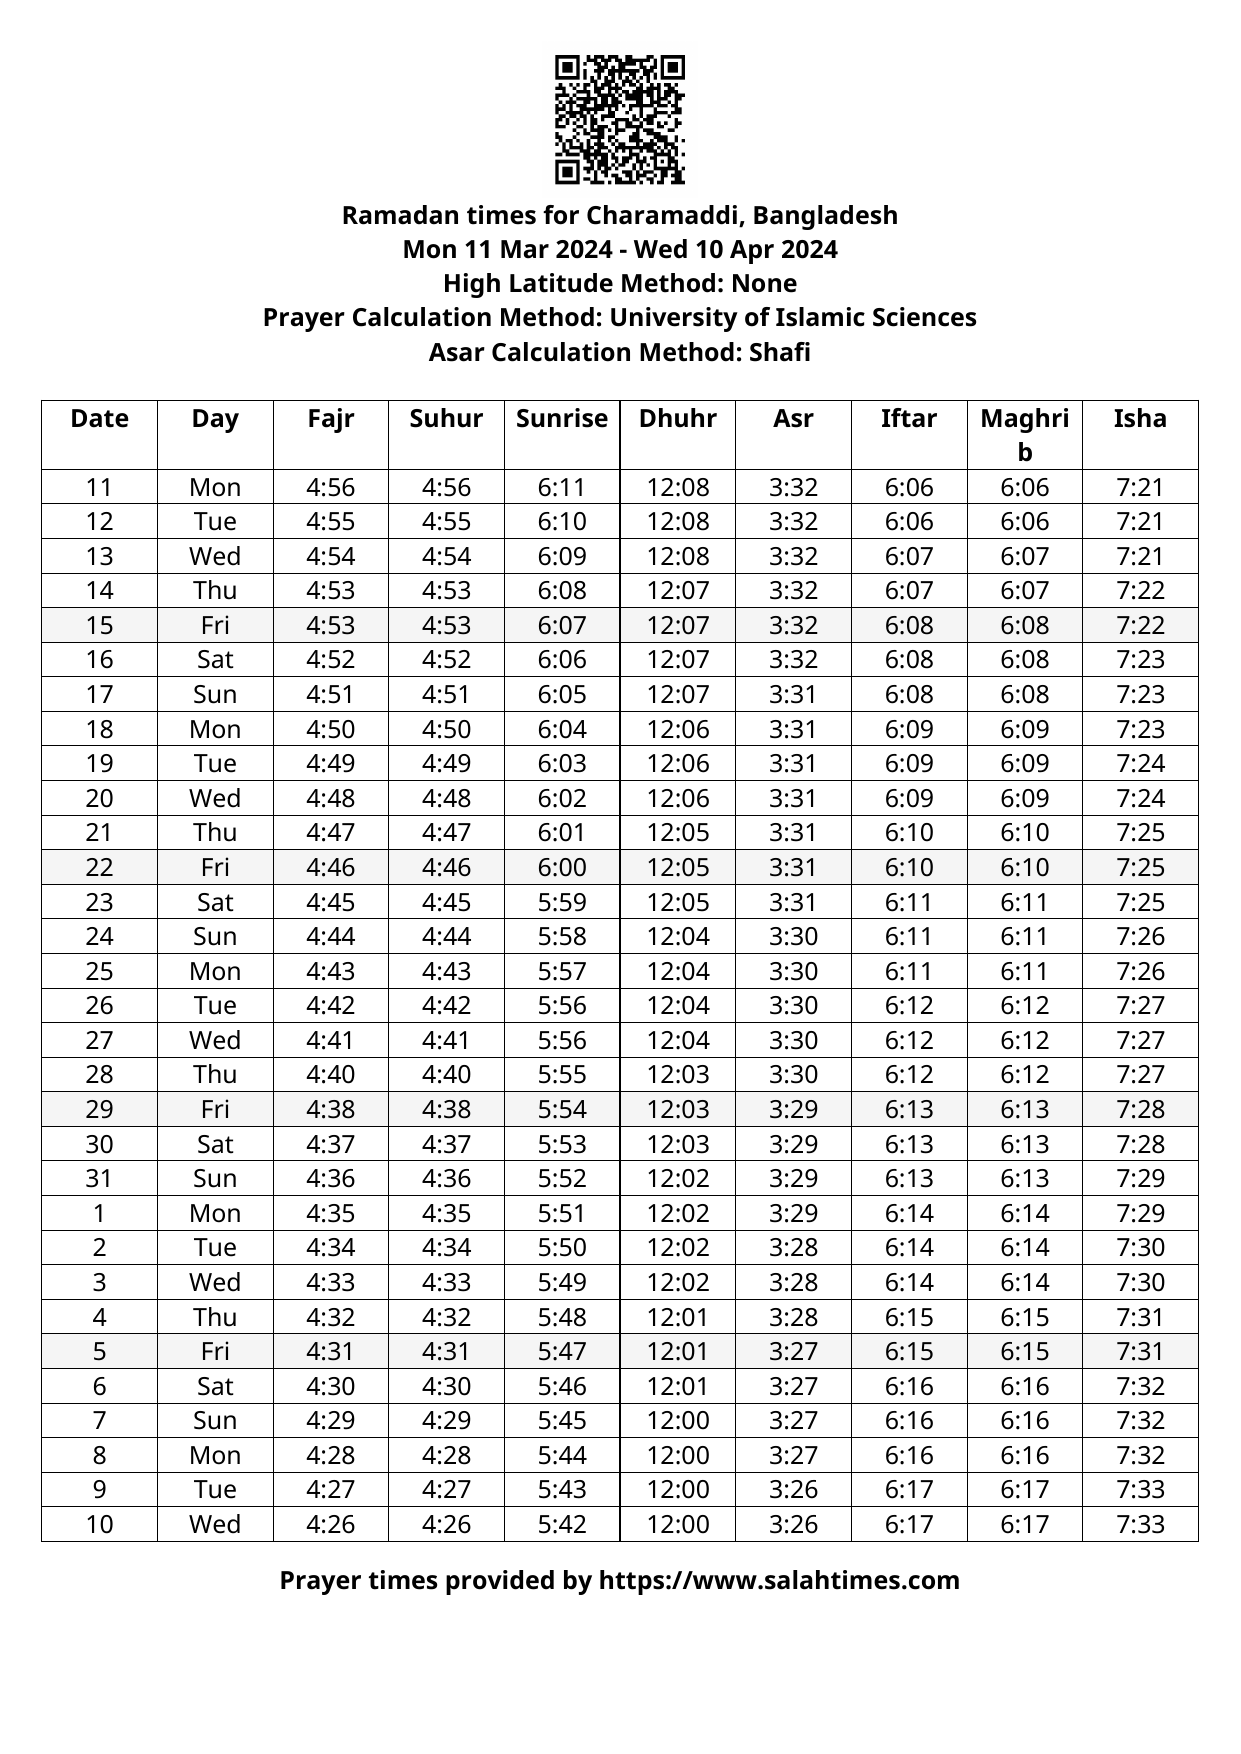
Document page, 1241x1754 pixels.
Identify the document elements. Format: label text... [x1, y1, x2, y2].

table_cell 4:46 [274, 850, 388, 884]
table_cell 12:01 [621, 1300, 735, 1333]
table_cell 3:30 [736, 919, 851, 953]
table_cell 4:46 [389, 850, 504, 884]
table_cell 13 [42, 539, 157, 572]
table_cell Mon [158, 712, 273, 745]
table_cell 12:02 [621, 1161, 735, 1195]
table_cell 6:11 [505, 470, 619, 503]
table_cell 7:32 [1083, 1404, 1198, 1437]
table_cell 7:23 [1083, 677, 1198, 711]
table_cell 3:31 [736, 746, 851, 780]
table_cell 6:11 [968, 885, 1082, 918]
table_cell 6:16 [852, 1369, 967, 1402]
table_cell 6:12 [968, 1058, 1082, 1091]
table_cell Fri [158, 608, 273, 642]
table_cell 3:30 [736, 954, 851, 987]
text High Latitude Method: None [42, 266, 1198, 300]
table_cell 3:32 [736, 470, 851, 503]
table_cell 3:27 [736, 1438, 851, 1472]
table_cell 12:04 [621, 919, 735, 953]
table_cell 6:00 [505, 850, 619, 884]
table_cell 6:08 [852, 608, 967, 642]
table_cell 4:53 [274, 608, 388, 642]
table_cell 4:42 [274, 989, 388, 1022]
table_cell 3:31 [736, 677, 851, 711]
table_cell 12:07 [621, 677, 735, 711]
table_cell 4:47 [274, 816, 388, 849]
table_cell 7:26 [1083, 919, 1198, 953]
table_cell 4:36 [274, 1161, 388, 1195]
table_cell 7:28 [1083, 1092, 1198, 1126]
table_header Day [158, 401, 273, 469]
table_cell 5:44 [505, 1438, 619, 1472]
table_cell 7:28 [1083, 1127, 1198, 1160]
table_cell 12:01 [621, 1334, 735, 1368]
table_cell Thu [158, 1300, 273, 1333]
table_cell 4:35 [389, 1196, 504, 1229]
table_cell 29 [42, 1092, 157, 1126]
table_cell 4:40 [274, 1058, 388, 1091]
text Asar Calculation Method: Shafi [42, 334, 1198, 368]
table_cell 10 [42, 1507, 157, 1541]
table_cell 6:09 [852, 746, 967, 780]
table_cell 6:07 [968, 539, 1082, 572]
table_cell 5:43 [505, 1473, 619, 1506]
table_cell 5:54 [505, 1092, 619, 1126]
table_cell 9 [42, 1473, 157, 1506]
table_cell Tue [158, 504, 273, 538]
table_cell 5 [42, 1334, 157, 1368]
table_cell 6:11 [968, 919, 1082, 953]
table_cell 3:31 [736, 781, 851, 814]
table_cell 4:54 [274, 539, 388, 572]
table_cell 16 [42, 643, 157, 676]
table_cell 6:10 [505, 504, 619, 538]
table_cell 4:45 [389, 885, 504, 918]
table_cell Tue [158, 1473, 273, 1506]
table_cell 6:16 [968, 1369, 1082, 1402]
table_cell 4:50 [389, 712, 504, 745]
table_cell 3:26 [736, 1473, 851, 1506]
table_cell 5:55 [505, 1058, 619, 1091]
table_cell 12:03 [621, 1092, 735, 1126]
table_cell 4:52 [389, 643, 504, 676]
table_cell 12:04 [621, 989, 735, 1022]
table_cell 7:24 [1083, 746, 1198, 780]
table_cell 3:31 [736, 850, 851, 884]
table_cell 6:07 [968, 574, 1082, 607]
table_cell 12:08 [621, 539, 735, 572]
table_cell 6:09 [968, 746, 1082, 780]
table_cell 4:48 [274, 781, 388, 814]
table_cell 5:49 [505, 1265, 619, 1299]
table_cell 6:06 [852, 504, 967, 538]
table_cell 6:03 [505, 746, 619, 780]
table_cell 4:29 [389, 1404, 504, 1437]
table_cell 5:50 [505, 1231, 619, 1264]
table_cell 7:21 [1083, 539, 1198, 572]
table_cell 7:22 [1083, 574, 1198, 607]
table_cell 4:27 [389, 1473, 504, 1506]
table_cell 12:08 [621, 470, 735, 503]
table_cell 6:08 [852, 677, 967, 711]
table_cell 7 [42, 1404, 157, 1437]
table_cell 4:44 [389, 919, 504, 953]
table_cell 6:09 [852, 781, 967, 814]
table_cell 3:31 [736, 816, 851, 849]
table_cell 12:02 [621, 1196, 735, 1229]
table_cell 6:14 [968, 1265, 1082, 1299]
table_cell 4:30 [274, 1369, 388, 1402]
table_cell 12:06 [621, 746, 735, 780]
table_cell 8 [42, 1438, 157, 1472]
table_cell 3:28 [736, 1265, 851, 1299]
table_cell 7:22 [1083, 608, 1198, 642]
table_cell 6 [42, 1369, 157, 1402]
table_cell 7:21 [1083, 470, 1198, 503]
table_cell 5:57 [505, 954, 619, 987]
table_cell Fri [158, 850, 273, 884]
text Prayer times provided by https://www.salahtimes.com [42, 1563, 1198, 1597]
table_cell Thu [158, 574, 273, 607]
table_cell 4:33 [274, 1265, 388, 1299]
table_cell 5:51 [505, 1196, 619, 1229]
table_cell 6:16 [852, 1438, 967, 1472]
table_cell 6:11 [852, 919, 967, 953]
table_cell 12:08 [621, 504, 735, 538]
table_cell 4:28 [274, 1438, 388, 1472]
table_cell 6:07 [505, 608, 619, 642]
table_cell 7:23 [1083, 643, 1198, 676]
table_cell 4:42 [389, 989, 504, 1022]
table_cell 6:08 [968, 643, 1082, 676]
table_cell 4:55 [274, 504, 388, 538]
table_cell 6:12 [852, 1058, 967, 1091]
table_cell 6:06 [968, 470, 1082, 503]
table_cell 7:33 [1083, 1507, 1198, 1541]
table_cell 4:43 [274, 954, 388, 987]
table_cell 3:32 [736, 608, 851, 642]
table_cell 6:09 [968, 712, 1082, 745]
table_cell 6:13 [968, 1092, 1082, 1126]
table_cell 7:25 [1083, 850, 1198, 884]
table_cell 6:06 [505, 643, 619, 676]
table_cell 28 [42, 1058, 157, 1091]
table_cell 27 [42, 1023, 157, 1057]
table_header Date [42, 401, 157, 469]
table_cell 4:32 [389, 1300, 504, 1333]
table_cell 12:07 [621, 608, 735, 642]
table_cell 3:32 [736, 504, 851, 538]
table_cell 12 [42, 504, 157, 538]
table_cell 4:37 [274, 1127, 388, 1160]
text Ramadan times for Charamaddi, Bangladesh [42, 198, 1198, 232]
table_cell 5:45 [505, 1404, 619, 1437]
table_cell 6:06 [852, 470, 967, 503]
table_cell 4:38 [389, 1092, 504, 1126]
table_cell 4:37 [389, 1127, 504, 1160]
table_cell 3:30 [736, 989, 851, 1022]
table_cell 6:01 [505, 816, 619, 849]
table_cell 17 [42, 677, 157, 711]
table_cell 5:47 [505, 1334, 619, 1368]
table_cell 5:53 [505, 1127, 619, 1160]
table_header Isha [1083, 401, 1198, 469]
table_cell Sat [158, 1127, 273, 1160]
table_header Suhur [389, 401, 504, 469]
table_header Fajr [274, 401, 388, 469]
table_header Sunrise [505, 401, 619, 469]
table_cell Mon [158, 470, 273, 503]
table_cell 12:06 [621, 712, 735, 745]
table_cell 12:02 [621, 1265, 735, 1299]
table_cell 4:26 [389, 1507, 504, 1541]
table_cell 3:27 [736, 1369, 851, 1402]
table_cell 6:12 [852, 989, 967, 1022]
table_cell 4:31 [274, 1334, 388, 1368]
table_cell 6:05 [505, 677, 619, 711]
table_cell 4:53 [274, 574, 388, 607]
table_cell 6:11 [852, 885, 967, 918]
picture [542, 41, 699, 198]
table_cell 6:12 [852, 1023, 967, 1057]
table_cell 2 [42, 1231, 157, 1264]
table_cell Sun [158, 1161, 273, 1195]
table_cell Sun [158, 919, 273, 953]
table_cell 4:26 [274, 1507, 388, 1541]
table_cell 7:29 [1083, 1196, 1198, 1229]
table_cell 4:31 [389, 1334, 504, 1368]
table_cell 6:17 [968, 1473, 1082, 1506]
table_cell 4:32 [274, 1300, 388, 1333]
table_cell 12:06 [621, 781, 735, 814]
table_cell 4:41 [274, 1023, 388, 1057]
table_header Asr [736, 401, 851, 469]
table_cell 4:52 [274, 643, 388, 676]
table_cell 15 [42, 608, 157, 642]
table_cell 12:07 [621, 643, 735, 676]
table_cell 20 [42, 781, 157, 814]
table_cell Mon [158, 1196, 273, 1229]
table_cell 12:00 [621, 1404, 735, 1437]
table_cell 4:53 [389, 608, 504, 642]
table_cell 4:38 [274, 1092, 388, 1126]
table_cell Thu [158, 1058, 273, 1091]
table_cell Wed [158, 781, 273, 814]
table_cell 12:00 [621, 1438, 735, 1472]
table_cell 3:32 [736, 643, 851, 676]
table_cell 4:35 [274, 1196, 388, 1229]
table_cell Wed [158, 539, 273, 572]
table_cell 6:15 [968, 1334, 1082, 1368]
table_cell 12:03 [621, 1127, 735, 1160]
table_cell 6:11 [852, 954, 967, 987]
table_cell 12:05 [621, 816, 735, 849]
table_cell 6:10 [968, 850, 1082, 884]
table_cell 6:14 [852, 1265, 967, 1299]
table_cell 12:01 [621, 1369, 735, 1402]
table_cell 6:12 [968, 1023, 1082, 1057]
table_cell Mon [158, 1438, 273, 1472]
table_cell 4:56 [389, 470, 504, 503]
table_cell 6:17 [852, 1507, 967, 1541]
table_cell 7:29 [1083, 1161, 1198, 1195]
table_cell 3:29 [736, 1161, 851, 1195]
table_cell 5:59 [505, 885, 619, 918]
table_cell 22 [42, 850, 157, 884]
table_cell 6:14 [852, 1196, 967, 1229]
table_cell 23 [42, 885, 157, 918]
table_cell 30 [42, 1127, 157, 1160]
table_cell 4:50 [274, 712, 388, 745]
table_cell 18 [42, 712, 157, 745]
table_cell 31 [42, 1161, 157, 1195]
table_cell 4:56 [274, 470, 388, 503]
table_cell 6:09 [968, 781, 1082, 814]
table_cell 3:28 [736, 1300, 851, 1333]
table_cell 12:04 [621, 954, 735, 987]
table_cell 7:31 [1083, 1334, 1198, 1368]
table_cell 6:13 [852, 1127, 967, 1160]
table_cell 6:16 [968, 1404, 1082, 1437]
table_cell Sat [158, 643, 273, 676]
table_cell 6:08 [968, 608, 1082, 642]
table_cell Fri [158, 1334, 273, 1368]
table_cell 3 [42, 1265, 157, 1299]
table_cell 4:44 [274, 919, 388, 953]
table_cell 14 [42, 574, 157, 607]
table_cell 6:06 [968, 504, 1082, 538]
table_cell 5:42 [505, 1507, 619, 1541]
table_header Dhuhr [621, 401, 735, 469]
table_cell 3:29 [736, 1196, 851, 1229]
table_header Maghrib [968, 401, 1082, 469]
table_cell Wed [158, 1507, 273, 1541]
text Prayer Calculation Method: University of Islamic Sciences [42, 300, 1198, 334]
table_cell 6:13 [852, 1092, 967, 1126]
table_cell 6:10 [852, 816, 967, 849]
table_cell Sun [158, 677, 273, 711]
table_cell 12:02 [621, 1231, 735, 1264]
table_cell 4:40 [389, 1058, 504, 1091]
table_cell 6:08 [968, 677, 1082, 711]
table_cell 7:23 [1083, 712, 1198, 745]
table_cell 7:21 [1083, 504, 1198, 538]
table_cell Wed [158, 1023, 273, 1057]
table_cell 12:05 [621, 850, 735, 884]
table_cell 12:03 [621, 1058, 735, 1091]
table_cell 12:00 [621, 1473, 735, 1506]
table_cell 6:15 [852, 1300, 967, 1333]
table_cell 6:13 [968, 1127, 1082, 1160]
table_cell 11 [42, 470, 157, 503]
table_cell 7:27 [1083, 989, 1198, 1022]
table_cell 6:07 [852, 574, 967, 607]
table_cell Thu [158, 816, 273, 849]
table_cell 6:10 [852, 850, 967, 884]
table_cell 4:53 [389, 574, 504, 607]
table_cell 4:47 [389, 816, 504, 849]
table_cell 4:54 [389, 539, 504, 572]
table_cell 7:32 [1083, 1369, 1198, 1402]
table_cell 6:14 [852, 1231, 967, 1264]
table_cell 3:31 [736, 712, 851, 745]
table_cell 7:26 [1083, 954, 1198, 987]
table_cell 4:41 [389, 1023, 504, 1057]
table_cell 5:52 [505, 1161, 619, 1195]
table_cell Sat [158, 885, 273, 918]
table_cell 1 [42, 1196, 157, 1229]
table_cell 4:51 [274, 677, 388, 711]
table_cell 6:15 [852, 1334, 967, 1368]
table_cell Sun [158, 1404, 273, 1437]
table_cell 6:16 [968, 1438, 1082, 1472]
table_cell 7:27 [1083, 1058, 1198, 1091]
table_cell 3:28 [736, 1231, 851, 1264]
table_cell 3:29 [736, 1127, 851, 1160]
table_cell 3:26 [736, 1507, 851, 1541]
table_cell 4:29 [274, 1404, 388, 1437]
table_cell 4:55 [389, 504, 504, 538]
table_cell 12:05 [621, 885, 735, 918]
table_cell 3:29 [736, 1092, 851, 1126]
table_cell 3:32 [736, 539, 851, 572]
table_cell 12:07 [621, 574, 735, 607]
table_cell 5:56 [505, 989, 619, 1022]
table_cell 6:09 [852, 712, 967, 745]
table_cell 3:31 [736, 885, 851, 918]
table_cell 4:36 [389, 1161, 504, 1195]
table_cell 6:10 [968, 816, 1082, 849]
table_cell 4:48 [389, 781, 504, 814]
table_cell 6:08 [505, 574, 619, 607]
table_cell 3:27 [736, 1334, 851, 1368]
table_cell 3:30 [736, 1023, 851, 1057]
table_cell 7:27 [1083, 1023, 1198, 1057]
table_cell 3:32 [736, 574, 851, 607]
table_cell 7:31 [1083, 1300, 1198, 1333]
table_cell 4:34 [389, 1231, 504, 1264]
table_cell 5:46 [505, 1369, 619, 1402]
table_cell Tue [158, 989, 273, 1022]
table_cell 7:25 [1083, 816, 1198, 849]
table_cell 6:11 [968, 954, 1082, 987]
table_cell 7:25 [1083, 885, 1198, 918]
table_cell 6:12 [968, 989, 1082, 1022]
table_cell 7:24 [1083, 781, 1198, 814]
table_cell 6:14 [968, 1231, 1082, 1264]
table_cell 7:30 [1083, 1231, 1198, 1264]
table_cell 6:17 [852, 1473, 967, 1506]
table_cell 5:48 [505, 1300, 619, 1333]
table_cell 26 [42, 989, 157, 1022]
table_cell 6:16 [852, 1404, 967, 1437]
table_cell 4:34 [274, 1231, 388, 1264]
table_cell 4:45 [274, 885, 388, 918]
table_cell 6:14 [968, 1196, 1082, 1229]
table_cell 4:43 [389, 954, 504, 987]
table_cell Tue [158, 746, 273, 780]
table_cell 7:33 [1083, 1473, 1198, 1506]
table_cell 4:51 [389, 677, 504, 711]
table_cell 3:30 [736, 1058, 851, 1091]
table_cell 12:04 [621, 1023, 735, 1057]
table_cell 5:56 [505, 1023, 619, 1057]
text Mon 11 Mar 2024 - Wed 10 Apr 2024 [42, 232, 1198, 266]
table_cell 6:15 [968, 1300, 1082, 1333]
table_cell 6:13 [968, 1161, 1082, 1195]
table_cell Tue [158, 1231, 273, 1264]
table_cell 25 [42, 954, 157, 987]
table_cell 4:33 [389, 1265, 504, 1299]
table_cell 6:04 [505, 712, 619, 745]
table_cell Fri [158, 1092, 273, 1126]
table_cell 6:08 [852, 643, 967, 676]
table_cell 3:27 [736, 1404, 851, 1437]
table_cell 7:32 [1083, 1438, 1198, 1472]
table_cell 4 [42, 1300, 157, 1333]
table_cell 19 [42, 746, 157, 780]
table_cell Mon [158, 954, 273, 987]
table_cell 4:27 [274, 1473, 388, 1506]
table_cell 4:28 [389, 1438, 504, 1472]
table_cell 4:30 [389, 1369, 504, 1402]
table_header Iftar [852, 401, 967, 469]
table_cell 12:00 [621, 1507, 735, 1541]
table_cell 6:07 [852, 539, 967, 572]
table_cell 6:02 [505, 781, 619, 814]
table_cell 6:17 [968, 1507, 1082, 1541]
table_cell 7:30 [1083, 1265, 1198, 1299]
table_cell Wed [158, 1265, 273, 1299]
table_cell 6:13 [852, 1161, 967, 1195]
table_cell 5:58 [505, 919, 619, 953]
table_cell 24 [42, 919, 157, 953]
table_cell Sat [158, 1369, 273, 1402]
table_cell 4:49 [274, 746, 388, 780]
table_cell 21 [42, 816, 157, 849]
table_cell 4:49 [389, 746, 504, 780]
table_cell 6:09 [505, 539, 619, 572]
